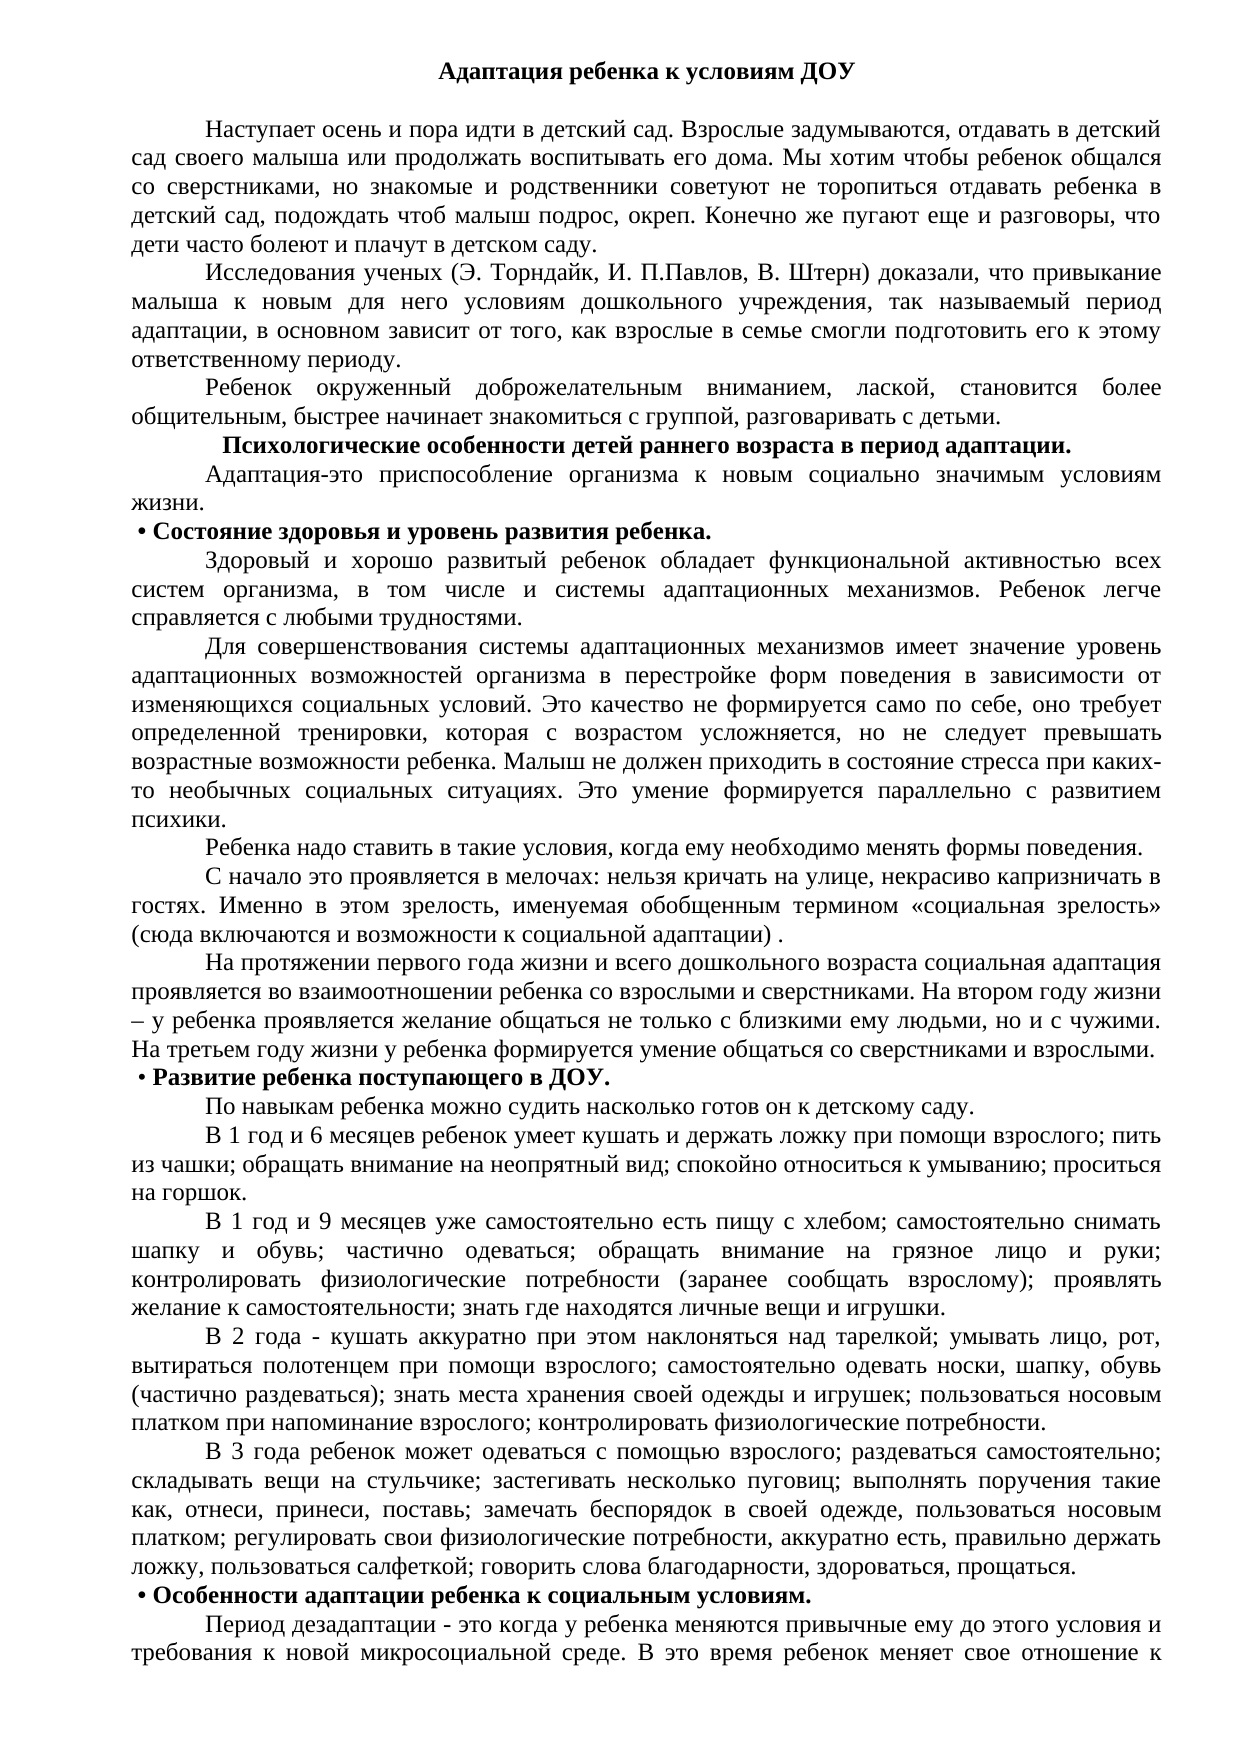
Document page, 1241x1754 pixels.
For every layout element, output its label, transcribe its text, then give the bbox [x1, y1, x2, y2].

text С начало это проявляется в мелочах: нельзя кричать на улице, некрасиво капризничать в гостях. Именно в этом зрелость, именуемая обобщенным термином «социальная зрелость» (сюда включаются и возможности к социальной адаптации) . [131, 861, 1162, 947]
text Исследования ученых (Э. Торндайк, И. П.Павлов, В. Штерн) доказали, что привыкание малыша к новым для него условиям дошкольного учреждения, так называемый период адаптации, в основном зависит от того, как взрослые в семье смогли подготовить его к этому ответственному периоду. [131, 257, 1162, 372]
text На протяжении первого года жизни и всего дошкольного возраста социальная адаптация проявляется во взаимоотношении ребенка со взрослыми и сверстниками. На втором году жизни – у ребенка проявляется желание общаться не только с близкими ему людьми, но и с чужими. На третьем году жизни у ребенка формируется умение общаться со сверстниками и взрослыми. [131, 947, 1162, 1062]
text Здоровый и хорошо развитый ребенок обладает функциональной активностью всех систем организма, в том числе и системы адаптационных механизмов. Ребенок легче справляется с любыми трудностями. [131, 545, 1162, 631]
text • Развитие ребенка поступающего в ДОУ. [131, 1062, 1162, 1091]
text В 1 год и 6 месяцев ребенок умеет кушать и держать ложку при помощи взрослого; пить из чашки; обращать внимание на неопрятный вид; спокойно относиться к умыванию; проситься на горшок. [131, 1120, 1162, 1206]
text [131, 1609, 1162, 1666]
text В 1 год и 9 месяцев уже самостоятельно есть пищу с хлебом; самостоятельно снимать шапку и обувь; частично одеваться; обращать внимание на грязное лицо и руки; контролировать физиологические потребности (заранее сообщать взрослому); проявлять желание к самостоятельности; знать где находятся личные вещи и игрушки. [131, 1206, 1162, 1321]
text • Состояние здоровья и уровень развития ребенка. [131, 516, 1162, 545]
text • Особенности адаптации ребенка к социальным условиям. [131, 1580, 1162, 1609]
text Адаптация ребенка к условиям ДОУ [131, 56, 1162, 85]
text Ребенка надо ставить в такие условия, когда ему необходимо менять формы поведения. [131, 832, 1162, 861]
text Для совершенствования системы адаптационных механизмов имеет значение уровень адаптационных возможностей организма в перестройке форм поведения в зависимости от изменяющихся социальных условий. Это качество не формируется само по себе, оно требует определенной тренировки, которая с возрастом усложняется, но не следует превышать возрастные возможности ребенка. Малыш не должен приходить в состояние стресса при каких-то необычных социальных ситуациях. Это умение формируется параллельно с развитием психики. [131, 631, 1162, 832]
text В 3 года ребенок может одеваться с помощью взрослого; раздеваться самостоятельно; складывать вещи на стульчике; застегивать несколько пуговиц; выполнять поручения такие как, отнеси, принеси, поставь; замечать беспорядок в своей одежде, пользоваться носовым платком; регулировать свои физиологические потребности, аккуратно есть, правильно держать ложку, пользоваться салфеткой; говорить слова благодарности, здороваться, прощаться. [131, 1436, 1162, 1580]
text Психологические особенности детей раннего возраста в период адаптации. [131, 430, 1162, 459]
text Наступает осень и пора идти в детский сад. Взрослые задумываются, отдавать в детский сад своего малыша или продолжать воспитывать его дома. Мы хотим чтобы ребенок общался со сверстниками, но знакомые и родственники советуют не торопиться отдавать ребенка в детский сад, подождать чтоб малыш подрос, окреп. Конечно же пугают еще и разговоры, что дети часто болеют и плачут в детском саду. [131, 114, 1162, 257]
text В 2 года - кушать аккуратно при этом наклоняться над тарелкой; умывать лицо, рот, вытираться полотенцем при помощи взрослого; самостоятельно одевать носки, шапку, обувь (частично раздеваться); знать места хранения своей одежды и игрушек; пользоваться носовым платком при напоминание взрослого; контролировать физиологические потребности. [131, 1321, 1162, 1436]
text По навыкам ребенка можно судить насколько готов он к детскому саду. [131, 1091, 1162, 1120]
text Адаптация-это приспособление организма к новым социально значимым условиям жизни. [131, 459, 1162, 516]
text Ребенок окруженный доброжелательным вниманием, лаской, становится более общительным, быстрее начинает знакомиться с группой, разговаривать с детьми. [131, 372, 1162, 430]
